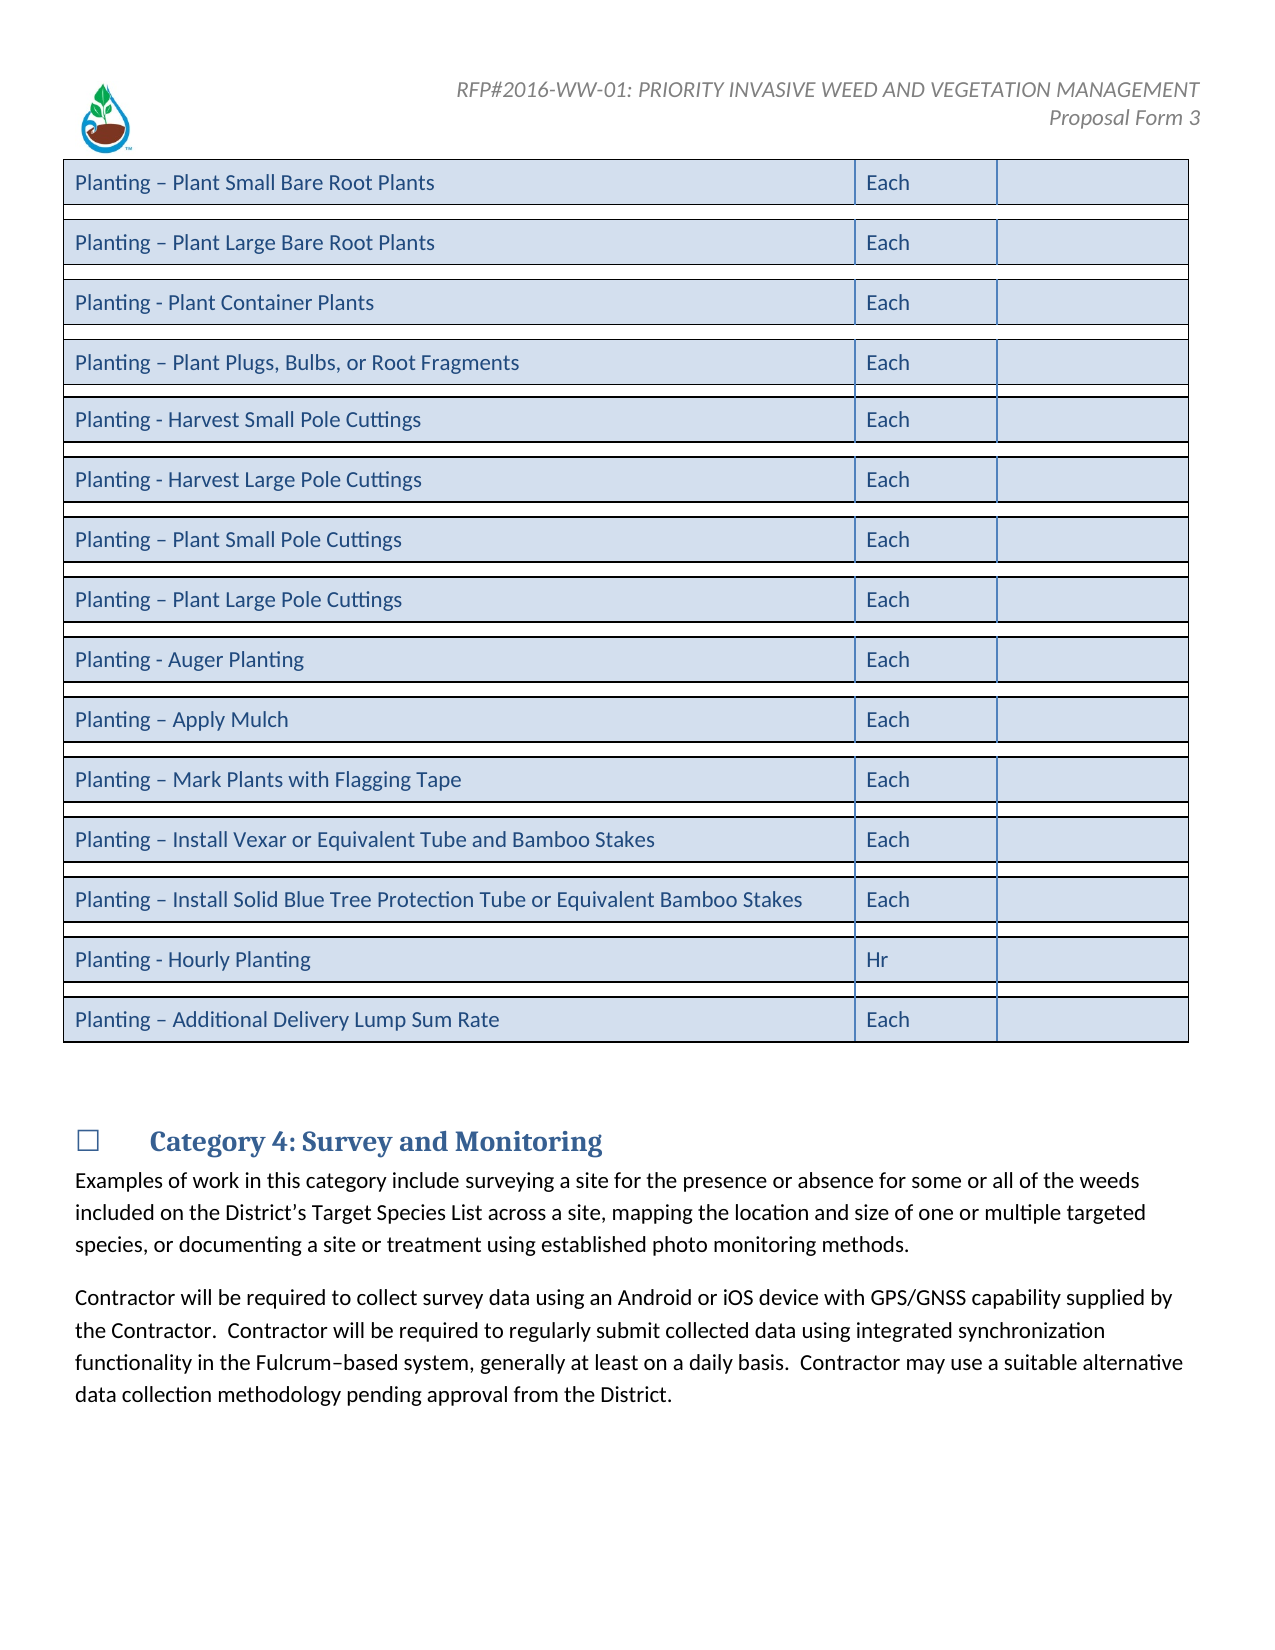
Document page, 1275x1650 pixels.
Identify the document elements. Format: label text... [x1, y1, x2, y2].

table_cell Each [856, 398, 996, 441]
table_cell [64, 983, 854, 996]
table_cell [998, 398, 1188, 441]
table_cell [64, 563, 1188, 576]
table_cell Each [856, 638, 996, 681]
table_cell [856, 983, 996, 996]
table_cell [998, 983, 1188, 996]
table_cell [998, 160, 1188, 204]
table_cell [64, 923, 854, 936]
table_cell [856, 803, 996, 816]
table_cell [998, 803, 1188, 816]
table_cell [64, 385, 854, 396]
table_cell Planting – Mark Plants with Flagging Tape [64, 758, 854, 801]
table_cell Planting – Install Solid Blue Tree Protection Tube or Equivalent Bamboo Stakes [64, 878, 854, 921]
table_cell Each [856, 220, 996, 264]
table_cell Hr [856, 938, 996, 981]
table_cell [998, 340, 1188, 384]
table_cell [64, 265, 1188, 279]
table_cell Each [856, 818, 996, 861]
table_cell Each [856, 698, 996, 741]
table_cell [64, 683, 1188, 696]
table_cell [998, 698, 1188, 741]
table_cell Planting – Additional Delivery Lump Sum Rate [64, 998, 854, 1041]
subtitle Category 4: Survey and Monitoring [75, 1121, 1200, 1160]
table_cell Each [856, 578, 996, 621]
table_cell [998, 458, 1188, 501]
table_cell [998, 758, 1188, 801]
table_cell [64, 443, 1188, 456]
table_cell Planting – Plant Plugs, Bulbs, or Root Fragments [64, 340, 854, 384]
table_cell Planting - Plant Container Plants [64, 280, 854, 324]
table_cell [998, 638, 1188, 681]
table_cell Planting – Plant Large Bare Root Plants [64, 220, 854, 264]
table_cell Planting – Plant Large Pole Cuttings [64, 578, 854, 621]
table_cell [998, 578, 1188, 621]
table_cell [856, 863, 996, 876]
picture [75, 81, 138, 156]
table_cell [998, 280, 1188, 324]
table_cell Planting - Harvest Large Pole Cuttings [64, 458, 854, 501]
table_cell [998, 863, 1188, 876]
table_cell [64, 863, 854, 876]
table_cell [64, 325, 1188, 339]
table_cell Each [856, 518, 996, 561]
table_cell Planting – Plant Small Bare Root Plants [64, 160, 854, 204]
table_cell Planting – Apply Mulch [64, 698, 854, 741]
table_cell [998, 518, 1188, 561]
text Examples of work in this category include surveying a site for the presence or absence for some or all of the weeds included on the District’s Target Species List across a site, mapping the location and size of one or multiple targeted species, or documenting a site or treatment using established photo monitoring methods. [75, 1166, 1200, 1258]
table_cell [998, 938, 1188, 981]
table_cell [64, 205, 1188, 219]
table_cell Each [856, 878, 996, 921]
table_cell [998, 878, 1188, 921]
table_cell Each [856, 340, 996, 384]
table_cell [64, 623, 1188, 636]
table_cell Planting - Auger Planting [64, 638, 854, 681]
table_cell [998, 220, 1188, 264]
table_cell Each [856, 998, 996, 1041]
table_cell [998, 385, 1188, 396]
table_cell Each [856, 458, 996, 501]
table_cell [64, 503, 1188, 516]
table_cell [998, 998, 1188, 1041]
table_cell Each [856, 280, 996, 324]
table_cell [856, 385, 996, 396]
table_cell Planting – Plant Small Pole Cuttings [64, 518, 854, 561]
table_cell Planting – Install Vexar or Equivalent Tube and Bamboo Stakes [64, 818, 854, 861]
table_cell Planting - Hourly Planting [64, 938, 854, 981]
text Contractor will be required to collect survey data using an Android or iOS device with GPS/GNSS capability supplied by the Contractor. Contractor will be required to regularly submit collected data using integrated synchronization functionality in the Fulcrum–based system, generally at least on a daily basis. Contractor may use a suitable alternative data collection methodology pending approval from the District. [75, 1283, 1200, 1408]
table_cell Each [856, 758, 996, 801]
table_cell [998, 923, 1188, 936]
table_cell Planting - Harvest Small Pole Cuttings [64, 398, 854, 441]
table_cell Each [856, 160, 996, 204]
table_cell [64, 803, 854, 816]
table_cell [998, 818, 1188, 861]
table_cell [64, 743, 1188, 756]
table_cell [856, 923, 996, 936]
